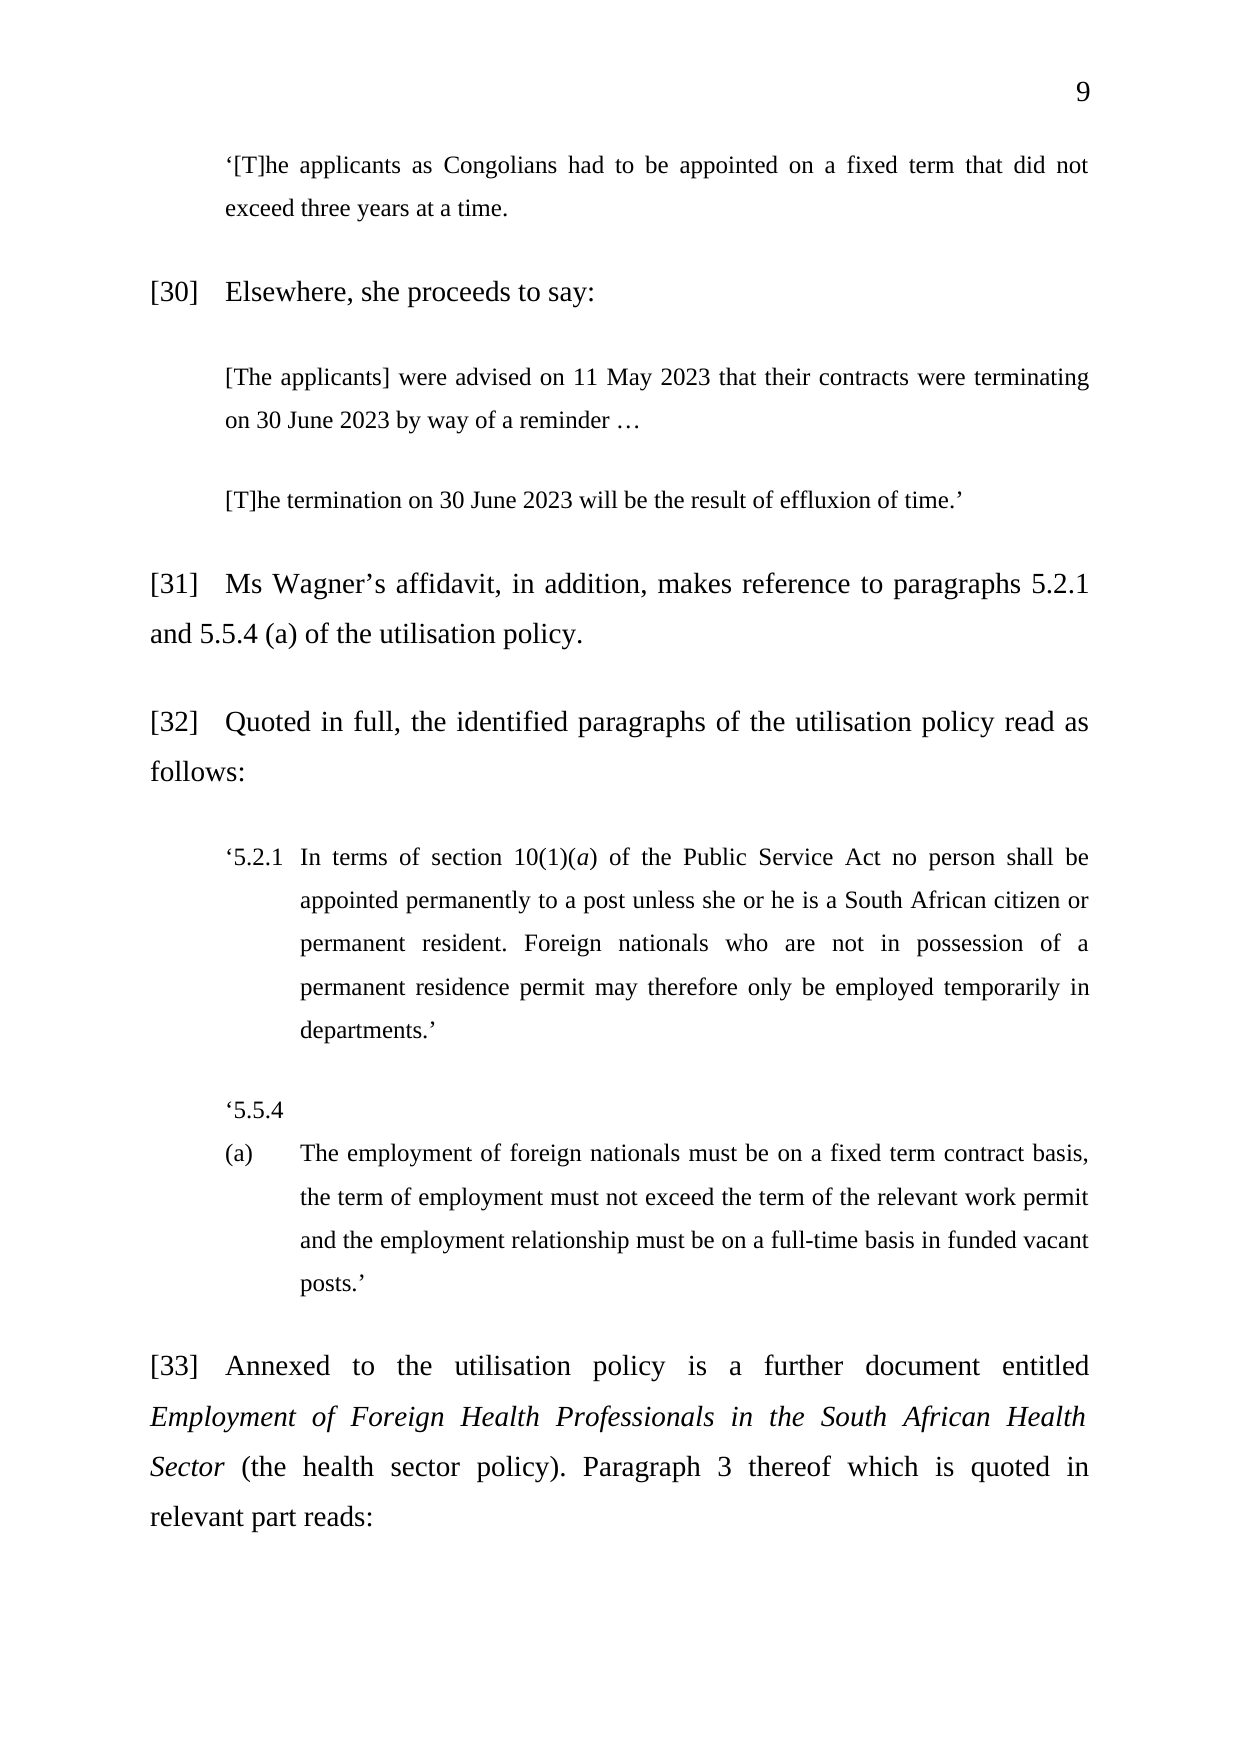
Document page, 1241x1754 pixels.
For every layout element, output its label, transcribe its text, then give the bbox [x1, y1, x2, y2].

list ‘5.5.4 [225, 1095, 1090, 1124]
list [33] Annexed to the utilisation policy is a further document entitled Employment of Foreign Health Professionals in the South African Health Sector (the health sector policy). Paragraph 3 thereof which is quoted in relevant part reads: [150, 1348, 1090, 1533]
list ‘5.2.1 In terms of section 10(1)(a) of the Public Service Act no person shall be appointed permanently to a post unless she or he is a South African citizen or permanent resident. Foreign nationals who are not in possession of a permanent residence permit may therefore only be employed temporarily in departments.’ [225, 842, 1090, 1043]
list [32] Quoted in full, the identified paragraphs of the utilisation policy read as follows: [150, 704, 1090, 788]
list [30] Elsewhere, she proceeds to say: [150, 274, 1090, 307]
list [31] Ms Wagner’s affidavit, in addition, makes reference to paragraphs 5.2.1 and 5.5.4 (a) of the utilisation policy. [150, 566, 1090, 650]
list (a) The employment of foreign nationals must be on a fixed term contract basis, the term of employment must not exceed the term of the relevant work permit and the employment relationship must be on a full-time basis in funded vacant posts.’ [225, 1138, 1090, 1297]
list ‘[T]he applicants as Congolians had to be appointed on a fixed term that did not exceed three years at a time. [225, 150, 1090, 222]
list [The applicants] were advised on 11 May 2023 that their contracts were terminating on 30 June 2023 by way of a reminder … [225, 362, 1090, 433]
list [T]he termination on 30 June 2023 will be the result of effluxion of time.’ [225, 485, 1090, 514]
